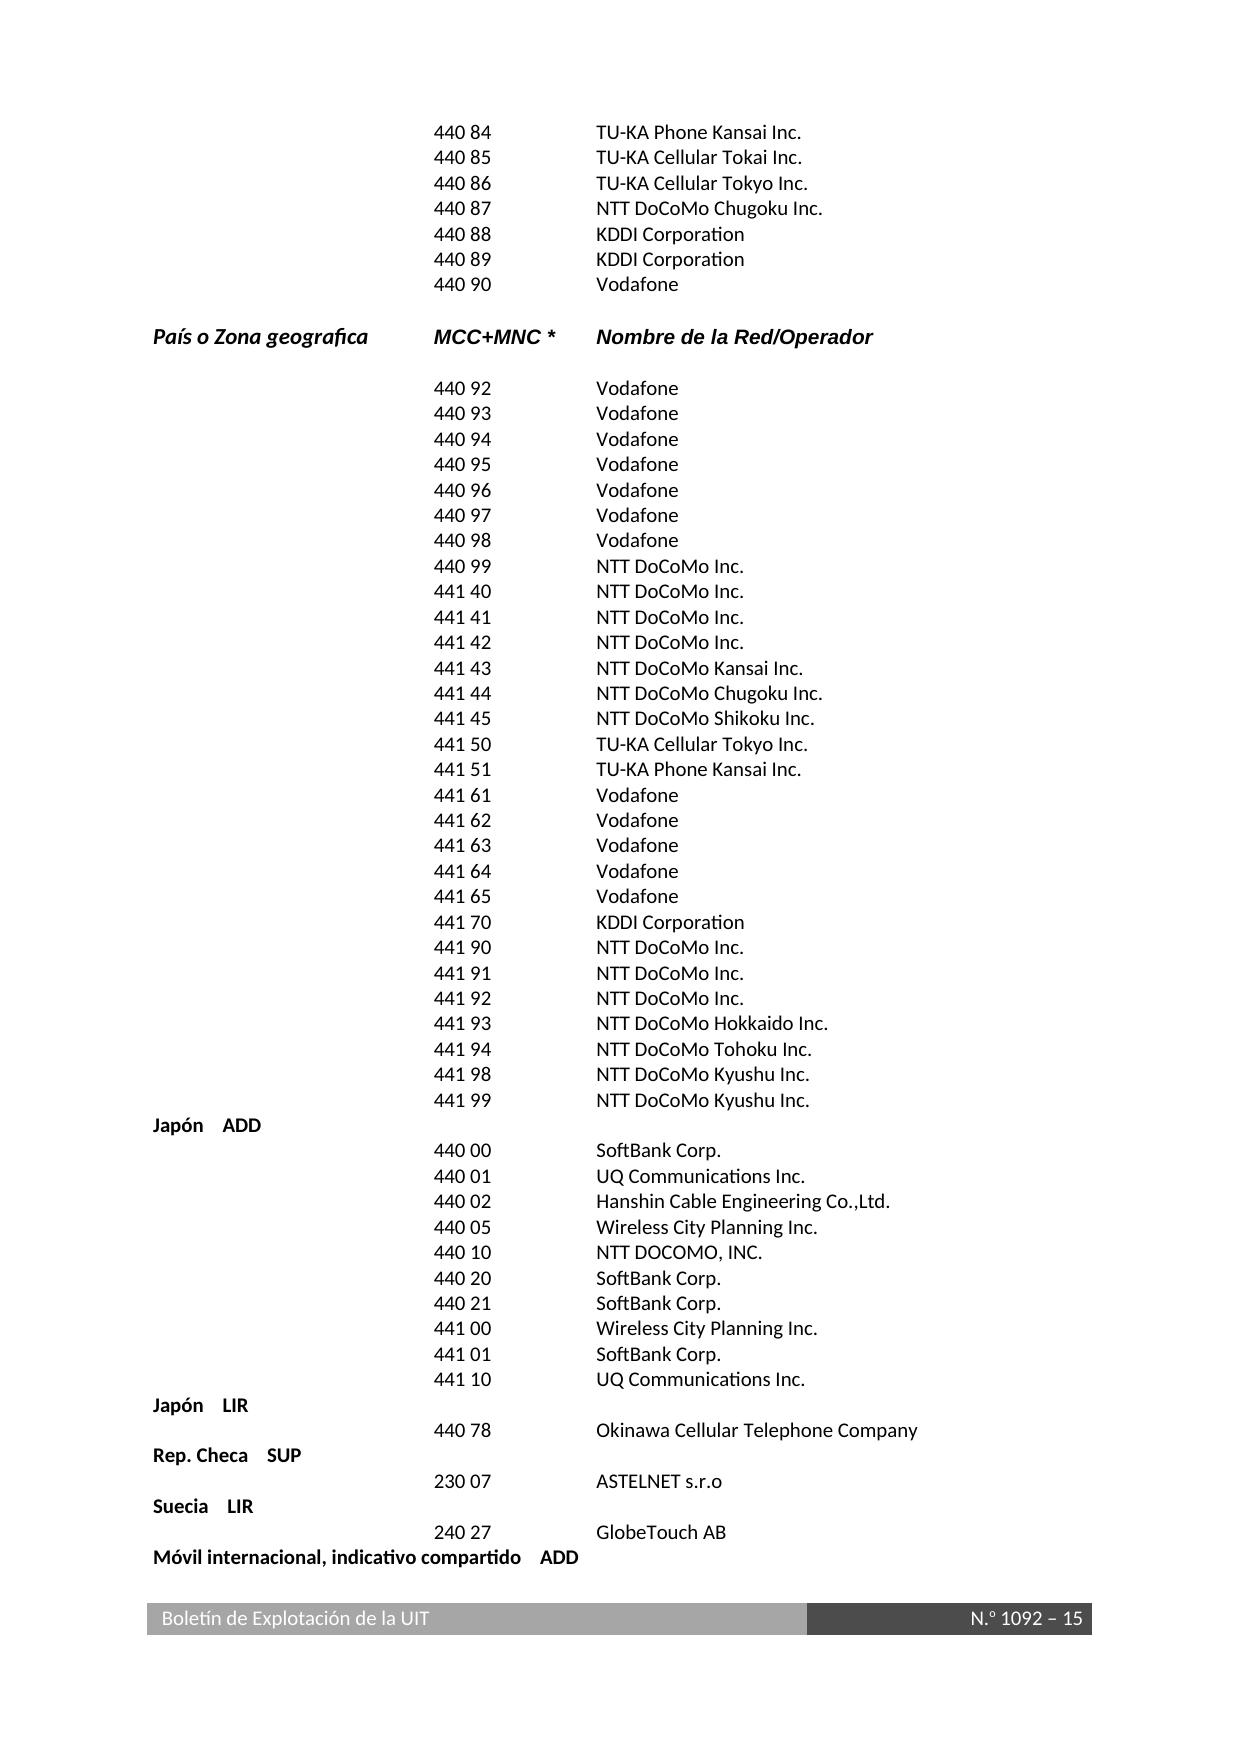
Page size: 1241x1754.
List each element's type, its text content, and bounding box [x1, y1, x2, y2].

text 440 21 SoftBank Corp. [153, 1290, 1092, 1316]
text 441 62 Vodafone [153, 807, 1092, 833]
text 440 87 NTT DoCoMo Chugoku Inc. [153, 195, 1092, 221]
text 440 78 Okinawa Cellular Telephone Company [153, 1417, 1092, 1443]
text 440 93 Vodafone [153, 401, 1092, 426]
text 441 90 NTT DoCoMo Inc. [153, 934, 1092, 960]
text 440 90 Vodafone [153, 272, 1092, 297]
text 240 27 GlobeTouch AB [153, 1519, 1092, 1544]
text 441 93 NTT DoCoMo Hokkaido Inc. [153, 1011, 1092, 1036]
text Rep. Checa SUP [153, 1443, 1092, 1468]
text 230 07 ASTELNET s.r.o [153, 1468, 1092, 1493]
text 441 00 Wireless City Planning Inc. [153, 1316, 1092, 1341]
text 440 89 KDDI Corporation [153, 246, 1092, 272]
text Japón LIR [153, 1392, 1092, 1417]
text Móvil internacional, indicativo compartido ADD [153, 1544, 1092, 1570]
text 441 10 UQ Communications Inc. [153, 1366, 1092, 1392]
text 441 50 TU-KA Cellular Tokyo Inc. [153, 731, 1092, 756]
text 441 61 Vodafone [153, 782, 1092, 807]
text 441 51 TU-KA Phone Kansai Inc. [153, 756, 1092, 782]
text 441 43 NTT DoCoMo Kansai Inc. [153, 655, 1092, 680]
text 441 42 NTT DoCoMo Inc. [153, 629, 1092, 655]
text 441 70 KDDI Corporation [153, 909, 1092, 934]
text 440 96 Vodafone [153, 477, 1092, 502]
text 440 05 Wireless City Planning Inc. [153, 1214, 1092, 1239]
text 441 40 NTT DoCoMo Inc. [153, 578, 1092, 604]
text País o Zona geografica MCC+MNC * Nombre de la Red/Operador [153, 322, 1092, 350]
text 441 01 SoftBank Corp. [153, 1341, 1092, 1366]
text 440 92 Vodafone [153, 375, 1092, 401]
text 440 98 Vodafone [153, 528, 1092, 553]
text 441 64 Vodafone [153, 858, 1092, 883]
text 440 10 NTT DOCOMO, INC. [153, 1239, 1092, 1265]
text 441 41 NTT DoCoMo Inc. [153, 604, 1092, 629]
text 441 63 Vodafone [153, 833, 1092, 858]
text 441 94 NTT DoCoMo Tohoku Inc. [153, 1036, 1092, 1061]
text 440 99 NTT DoCoMo Inc. [153, 553, 1092, 578]
text Japón ADD [153, 1112, 1092, 1138]
text 441 91 NTT DoCoMo Inc. [153, 960, 1092, 985]
text 440 94 Vodafone [153, 426, 1092, 451]
text 441 92 NTT DoCoMo Inc. [153, 985, 1092, 1011]
text 441 45 NTT DoCoMo Shikoku Inc. [153, 706, 1092, 731]
text 441 65 Vodafone [153, 883, 1092, 909]
text 441 98 NTT DoCoMo Kyushu Inc. [153, 1061, 1092, 1087]
text 440 02 Hanshin Cable Engineering Co.,Ltd. [153, 1188, 1092, 1214]
text 441 99 NTT DoCoMo Kyushu Inc. [153, 1087, 1092, 1112]
text Suecia LIR [153, 1493, 1092, 1519]
text 440 84 TU-KA Phone Kansai Inc. [153, 119, 1092, 144]
text 440 01 UQ Communications Inc. [153, 1163, 1092, 1188]
text 440 00 SoftBank Corp. [153, 1138, 1092, 1163]
text 440 95 Vodafone [153, 451, 1092, 477]
text 440 88 KDDI Corporation [153, 221, 1092, 246]
text 440 86 TU-KA Cellular Tokyo Inc. [153, 170, 1092, 195]
text 441 44 NTT DoCoMo Chugoku Inc. [153, 680, 1092, 706]
text 440 97 Vodafone [153, 502, 1092, 528]
text 440 20 SoftBank Corp. [153, 1265, 1092, 1290]
text 440 85 TU-KA Cellular Tokai Inc. [153, 144, 1092, 170]
